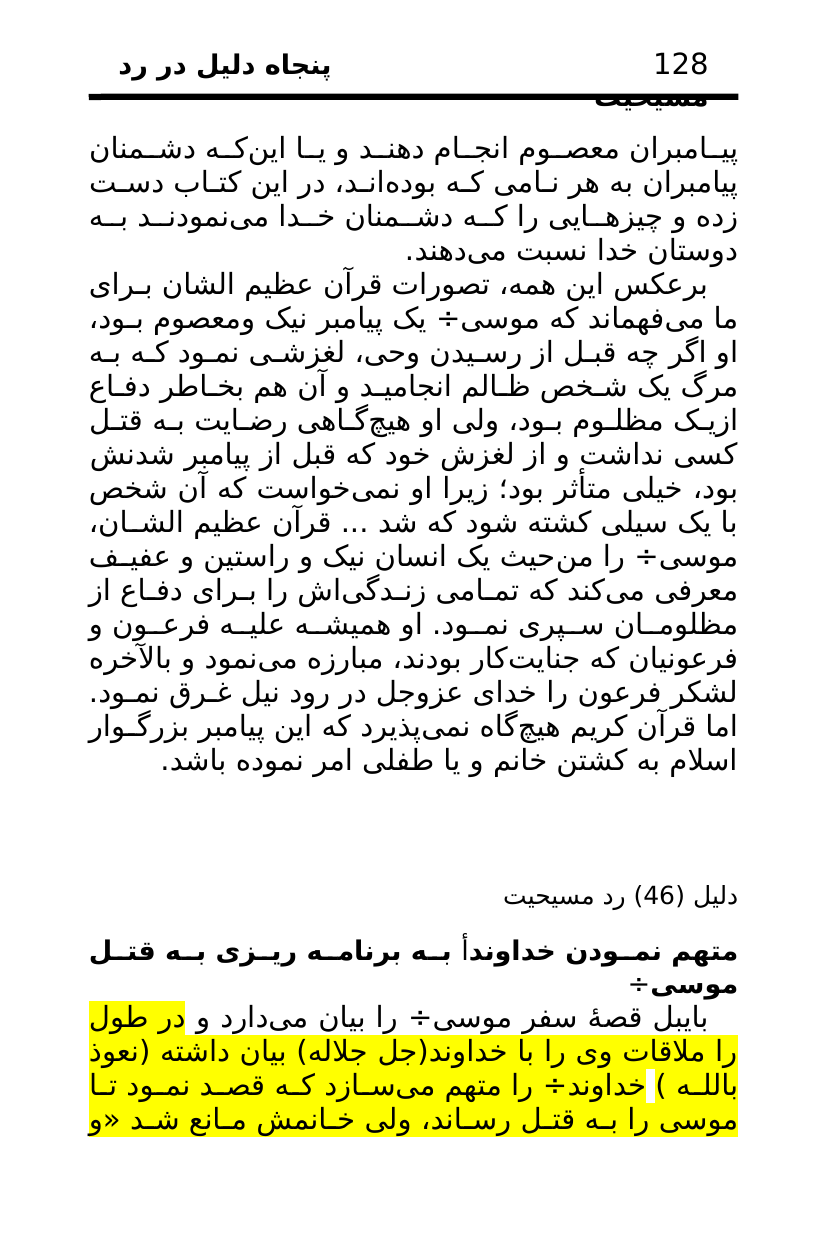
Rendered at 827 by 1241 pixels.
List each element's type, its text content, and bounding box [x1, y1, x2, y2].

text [89, 132, 738, 267]
text متهم نمودن خداوندأ به برنامه ریزی به قتل موسی÷ [89, 935, 738, 1001]
text دلیل (46) رد مسیحیت [89, 881, 738, 910]
text برعکس این همه، تصورات قرآن عظیم الشان برای ما می‌فهماند که موسی÷ یک پیامبر نیک ومعصوم بود، او اگر چه قبل از رسیدن وحی، لغزشی نمود که به مرگ یک شخص ظالم انجامید و آن هم بخاطر دفاع ازیک مظلوم بود، ولی او هیچ‌گاهی رضایت به قتل کسی نداشت و از لغزش خود که قبل از پیامبر شدنش بود، خیلی‌ متأثر بود؛ زیرا او نمی‌خواست که آن شخص با یک سیلی کشته شود که شد ... قرآن عظیم الشان، موسی÷ را من‌حیث یک انسان نیک و راستین و عفیف معرفی می‌کند که تمامی زندگی‌اش را برای دفاع از مظلومان سپری نمود. او همیشه علیه فرعون و فرعونیان که جنایت‌کار بودند، مبارزه می‌نمود و بالآخره لشکر فرعون را خدای عزوجل در رود نیل غرق نمود. اما قرآن کریم هیچ‌گاه نمی‌پذیرد که این پیامبر بزرگوار اسلام به کشتن خانم و یا طفلی امر نموده باشد. [89, 267, 738, 777]
